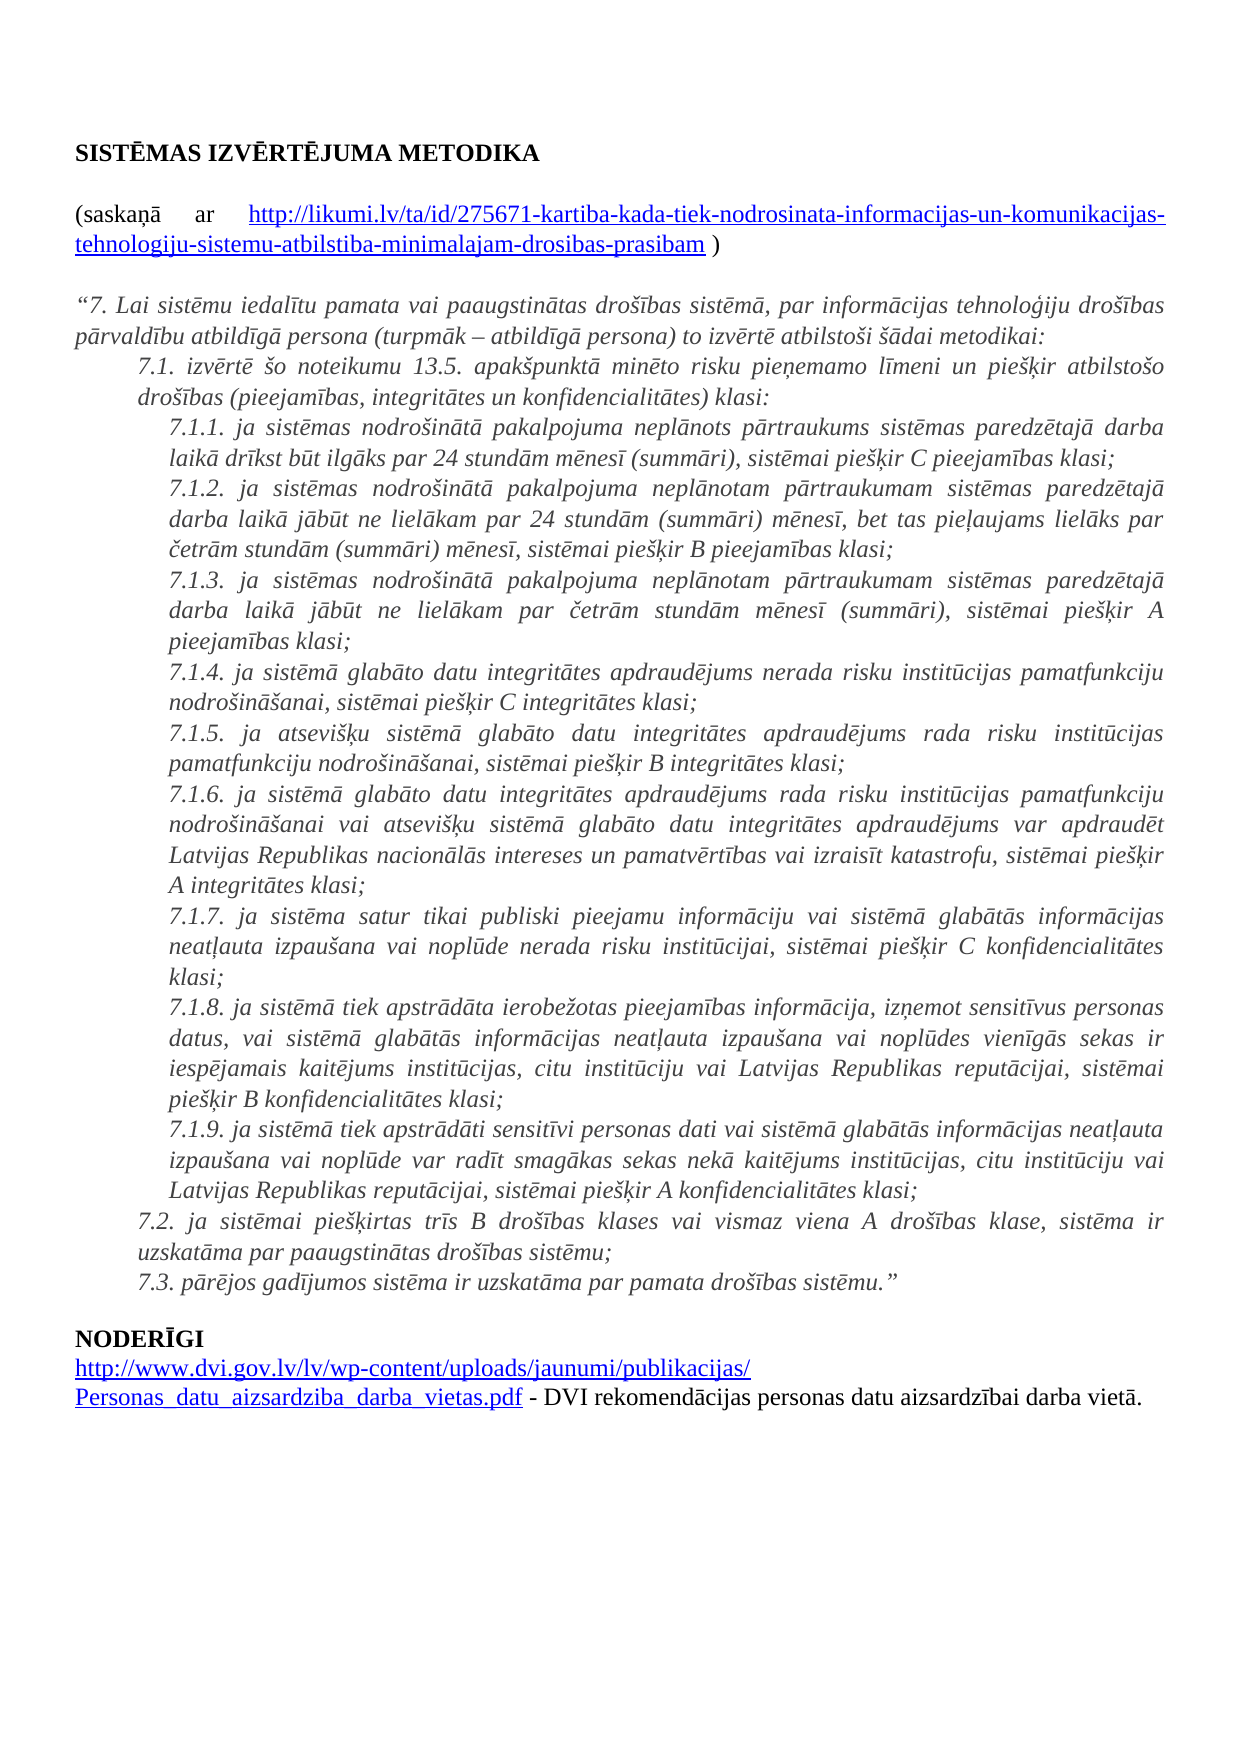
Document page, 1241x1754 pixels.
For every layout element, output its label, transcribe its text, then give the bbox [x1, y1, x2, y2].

text 7.3. pārējos gadījumos sistēma ir uzskatāma par pamata drošības sistēmu.” [137, 1265, 1165, 1296]
text 7.1.6. ja sistēmā glabāto datu integritātes apdraudējums rada risku institūcijas pamatfunkciju nodrošināšanai vai atsevišķu sistēmā glabāto datu integritātes apdraudējums var apdraudēt Latvijas Republikas nacionālās intereses un pamatvērtības vai izraisīt katastrofu, sistēmai piešķir A integritātes klasi; [169, 777, 1165, 899]
text 7.1. izvērtē šo noteikumu 13.5. apakšpunktā minēto risku pieņemamo līmeni un piešķir atbilstošo drošības (pieejamības, integritātes un konfidencialitātes) klasi: [137, 350, 1165, 411]
subtitle SISTĒMAS IZVĒRTĒJUMA METODIKA [75, 136, 1165, 167]
text 7.1.3. ja sistēmas nodrošinātā pakalpojuma neplānotam pārtraukumam sistēmas paredzētajā darba laikā jābūt ne lielākam par četrām stundām mēnesī (summāri), sistēmai piešķir A pieejamības klasi; [169, 563, 1165, 655]
text 7.1.1. ja sistēmas nodrošinātā pakalpojuma neplānots pārtraukums sistēmas paredzētajā darba laikā drīkst būt ilgāks par 24 stundām mēnesī (summāri), sistēmai piešķir C pieejamības klasi; [169, 411, 1165, 472]
text 7.1.5. ja atsevišķu sistēmā glabāto datu integritātes apdraudējums rada risku institūcijas pamatfunkciju nodrošināšanai, sistēmai piešķir B integritātes klasi; [169, 716, 1165, 777]
text 7.1.9. ja sistēmā tiek apstrādāti sensitīvi personas dati vai sistēmā glabātās informācijas neatļauta izpaušana vai noplūde var radīt smagākas sekas nekā kaitējums institūcijas, citu institūciju vai Latvijas Republikas reputācijai, sistēmai piešķir A konfidencialitātes klasi; [169, 1113, 1165, 1204]
text (saskaņā ar http://likumi.lv/ta/id/275671-kartiba-kada-tiek-nodrosinata-informacijas-un-komunikacijas-tehnologiju-sistemu-atbilstiba-minimalajam-drosibas-prasibam ) [75, 197, 1165, 258]
text NODERĪGI [75, 1324, 1165, 1353]
text 7.2. ja sistēmai piešķirtas trīs B drošības klases vai vismaz viena A drošības klase, sistēma ir uzskatāma par paaugstinātas drošības sistēmu; [137, 1204, 1165, 1265]
text “7. Lai sistēmu iedalītu pamata vai paaugstinātas drošības sistēmā, par informācijas tehnoloģiju drošības pārvaldību atbildīgā persona (turpmāk – atbildīgā persona) to izvērtē atbilstoši šādai metodikai: [75, 289, 1165, 350]
text 7.1.4. ja sistēmā glabāto datu integritātes apdraudējums nerada risku institūcijas pamatfunkciju nodrošināšanai, sistēmai piešķir C integritātes klasi; [169, 655, 1165, 716]
text http://www.dvi.gov.lv/lv/wp-content/uploads/jaunumi/publikacijas/Personas_datu_aizsardziba_darba_vietas.pdf - DVI rekomendācijas personas datu aizsardzībai darba vietā. [75, 1353, 1165, 1411]
text 7.1.7. ja sistēma satur tikai publiski pieejamu informāciju vai sistēmā glabātās informācijas neatļauta izpaušana vai noplūde nerada risku institūcijai, sistēmai piešķir C konfidencialitātes klasi; [169, 899, 1165, 991]
text 7.1.8. ja sistēmā tiek apstrādāta ierobežotas pieejamības informācija, izņemot sensitīvus personas datus, vai sistēmā glabātās informācijas neatļauta izpaušana vai noplūdes vienīgās sekas ir iespējamais kaitējums institūcijas, citu institūciju vai Latvijas Republikas reputācijai, sistēmai piešķir B konfidencialitātes klasi; [169, 991, 1165, 1113]
text 7.1.2. ja sistēmas nodrošinātā pakalpojuma neplānotam pārtraukumam sistēmas paredzētajā darba laikā jābūt ne lielākam par 24 stundām (summāri) mēnesī, bet tas pieļaujams lielāks par četrām stundām (summāri) mēnesī, sistēmai piešķir B pieejamības klasi; [169, 472, 1165, 563]
